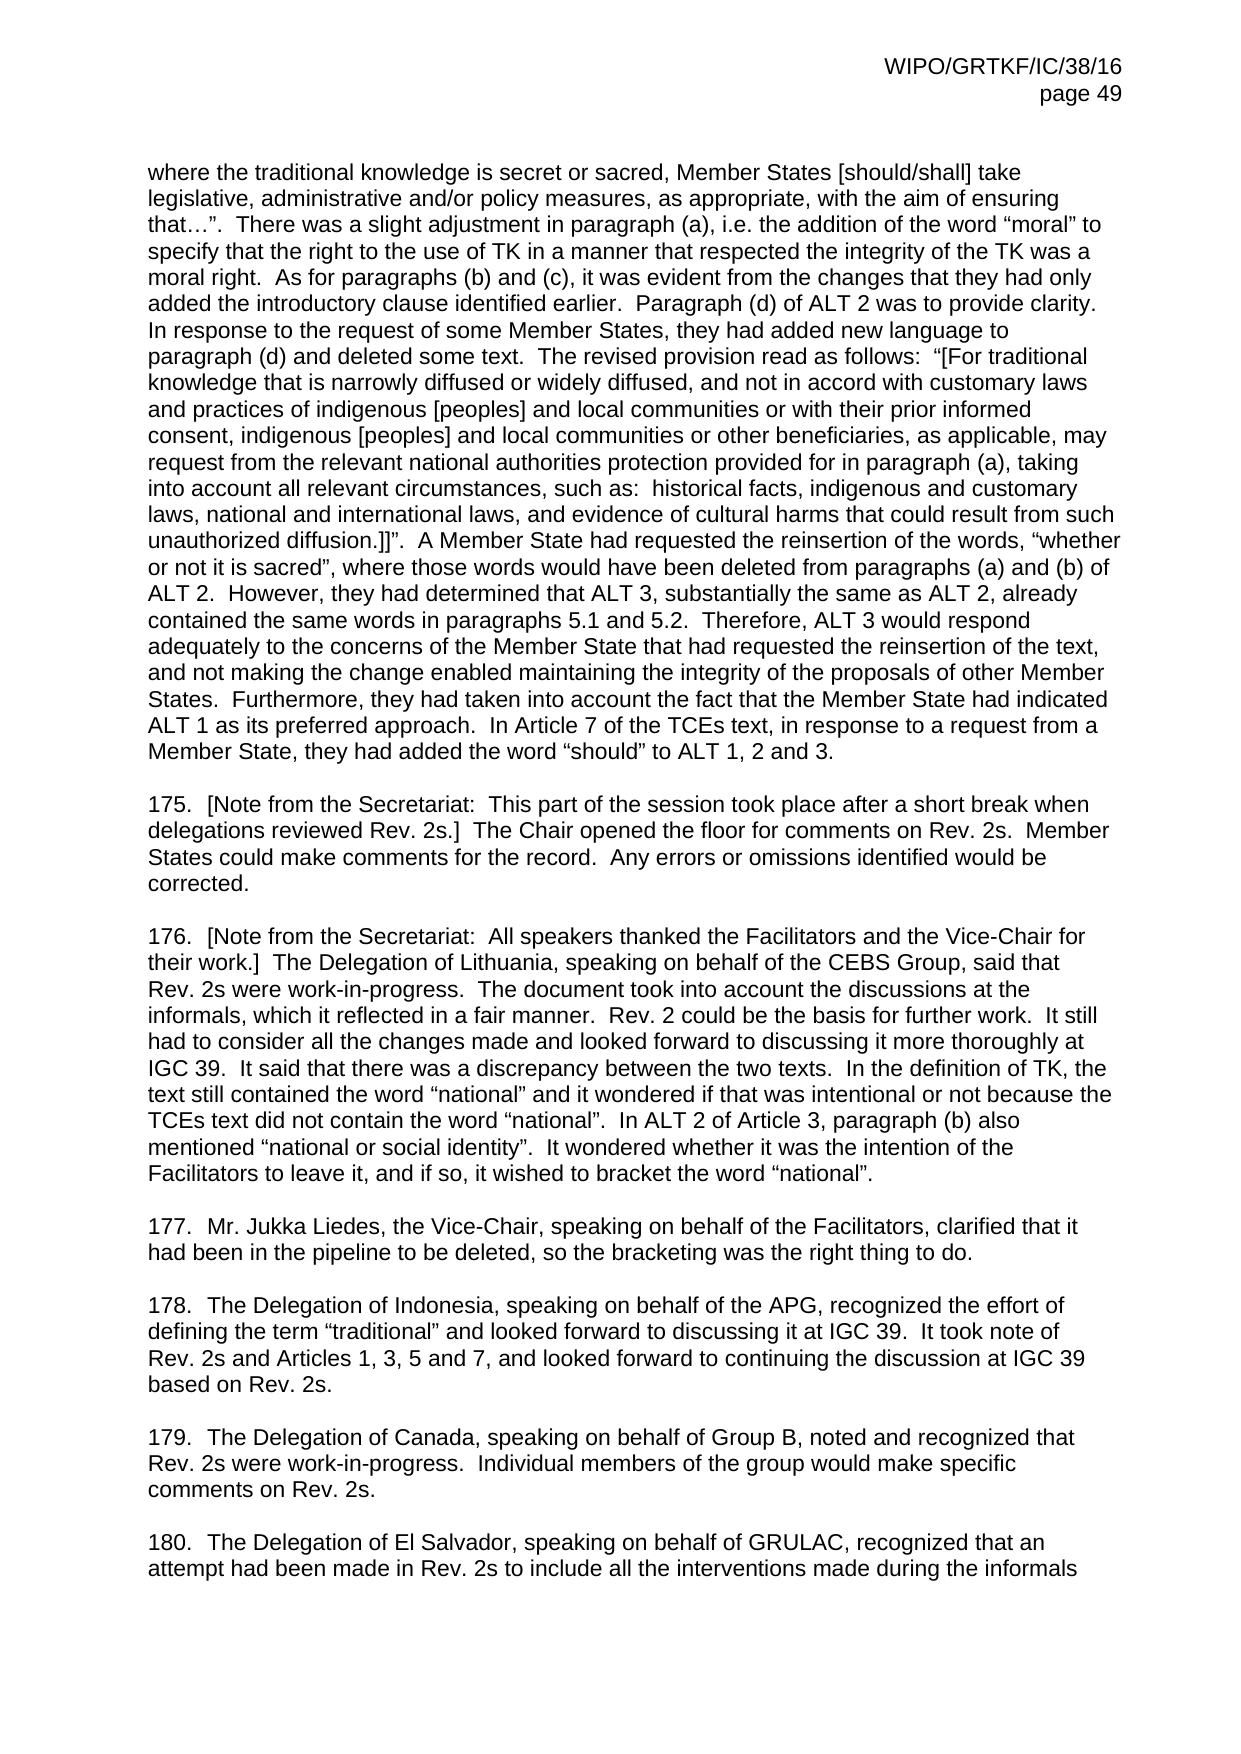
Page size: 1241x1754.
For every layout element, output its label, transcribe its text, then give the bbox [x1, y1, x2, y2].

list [148, 158, 1122, 765]
list [Note from the Secretariat: All speakers thanked the Facilitators and the Vice-Chair for their work.] The Delegation of Lithuania, speaking on behalf of the CEBS Group, said that Rev. 2s were work-in-progress. The document took into account the discussions at the informals, which it reflected in a fair manner. Rev. 2 could be the basis for further work. It still had to consider all the changes made and looked forward to discussing it more thoroughly at IGC 39. It said that there was a discrepancy between the two texts. In the definition of TK, the text still contained the word “national” and it wondered if that was intentional or not because the TCEs text did not contain the word “national”. In ALT 2 of Article 3, paragraph (b) also mentioned “national or social identity”. It wondered whether it was the intention of the Facilitators to leave it, and if so, it wished to bracket the word “national”. [148, 923, 1122, 1186]
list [148, 1529, 1122, 1582]
list Mr. Jukka Liedes, the Vice-Chair, speaking on behalf of the Facilitators, clarified that it had been in the pipeline to be deleted, so the bracketing was the right thing to do. [148, 1213, 1122, 1265]
list [Note from the Secretariat: This part of the session took place after a short break when delegations reviewed Rev. 2s.] The Chair opened the floor for comments on Rev. 2s. Member States could make comments for the record. Any errors or omissions identified would be corrected. [148, 791, 1122, 896]
list The Delegation of Indonesia, speaking on behalf of the APG, recognized the effort of defining the term “traditional” and looked forward to discussing it at IGC 39. It took note of Rev. 2s and Articles 1, 3, 5 and 7, and looked forward to continuing the discussion at IGC 39 based on Rev. 2s. [148, 1292, 1122, 1397]
list The Delegation of Canada, speaking on behalf of Group B, noted and recognized that Rev. 2s were work-in-progress. Individual members of the group would make specific comments on Rev. 2s. [148, 1423, 1122, 1503]
